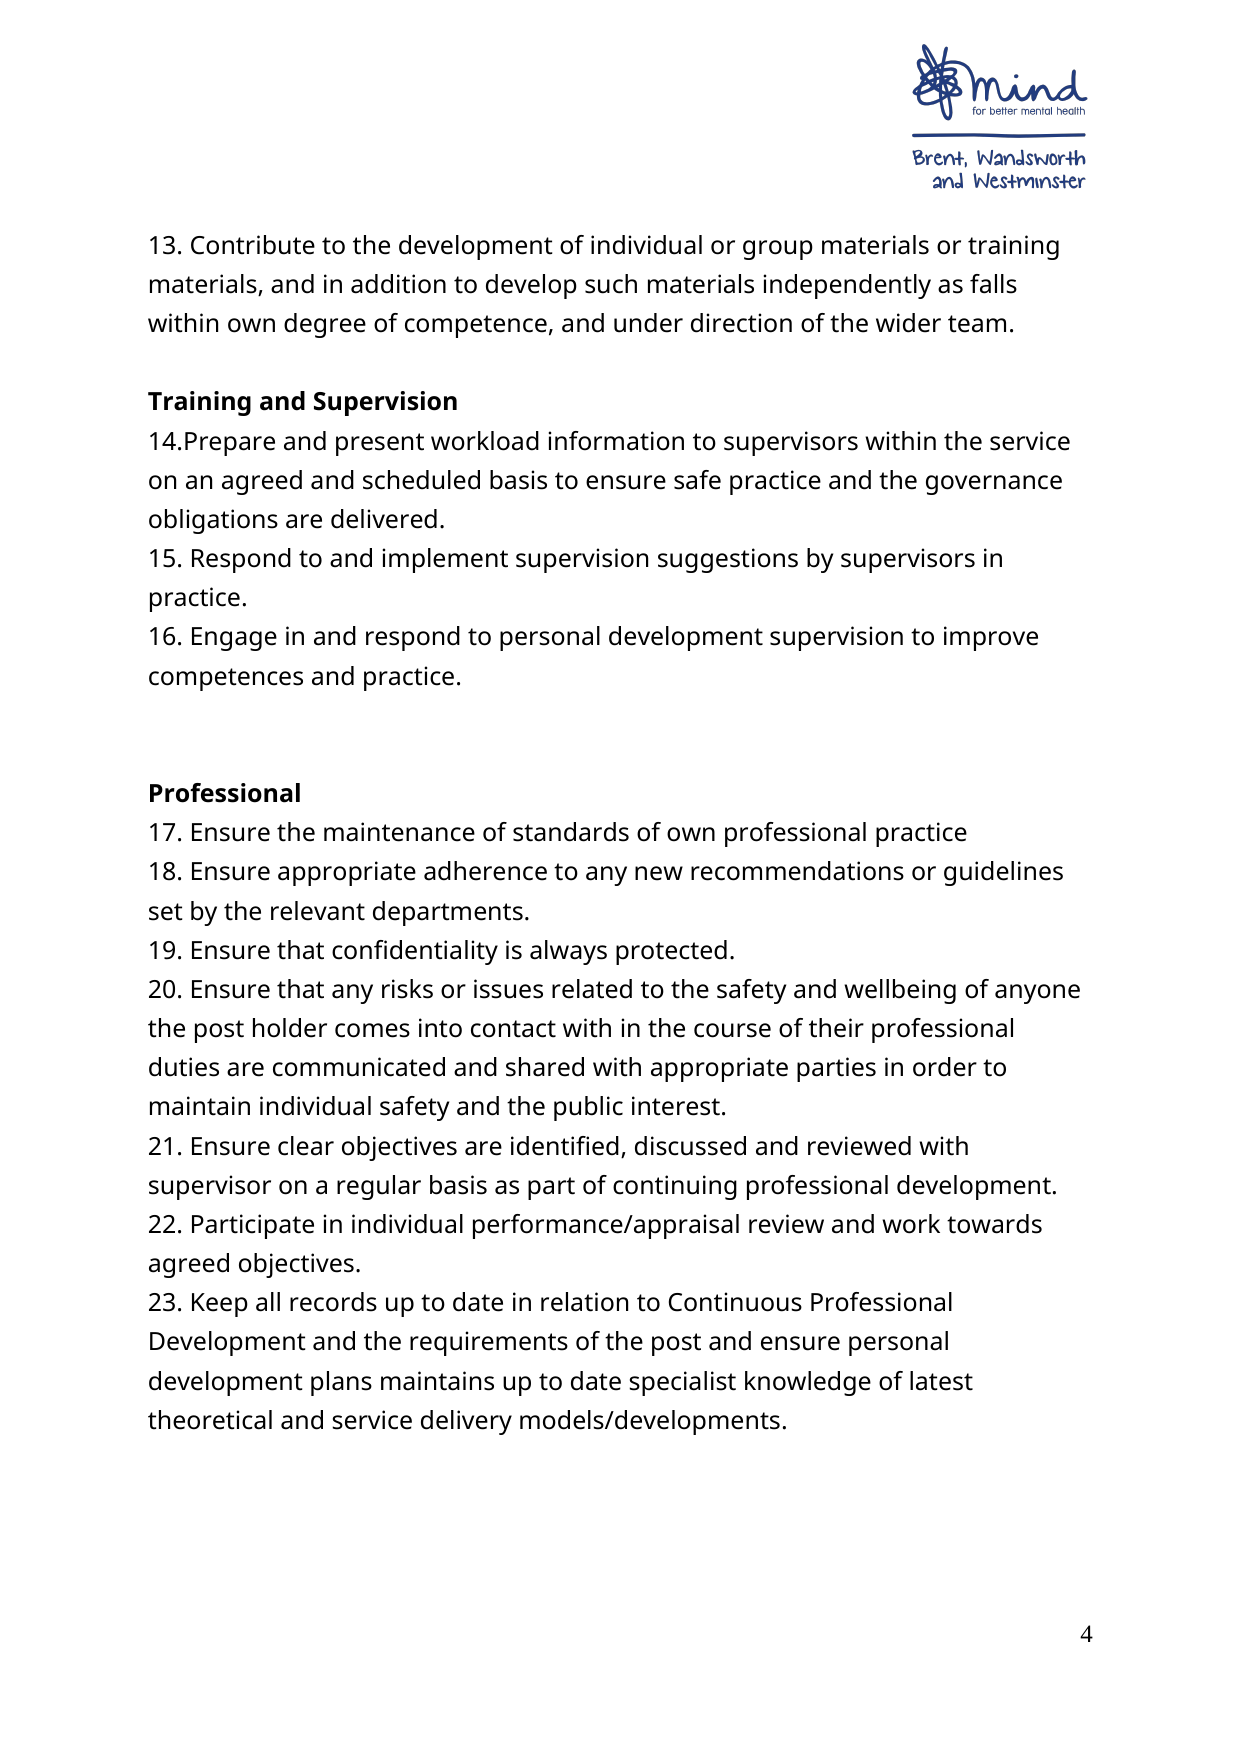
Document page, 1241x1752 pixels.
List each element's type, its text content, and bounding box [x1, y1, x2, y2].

text 16. Engage in and respond to personal development supervision to improve competences and practice. [148, 619, 1092, 692]
text 18. Ensure appropriate adherence to any new recommendations or guidelines set by the relevant departments. [148, 854, 1092, 927]
text 22. Participate in individual performance/appraisal review and work towards agreed objectives. [148, 1207, 1092, 1280]
text 17. Ensure the maintenance of standards of own professional practice [148, 815, 1092, 849]
text 15. Respond to and implement supervision suggestions by supervisors in practice. [148, 541, 1092, 614]
text 14.Prepare and present workload information to supervisors within the service on an agreed and scheduled basis to ensure safe practice and the governance obligations are delivered. [148, 423, 1092, 536]
picture [908, 41, 1093, 192]
text 20. Ensure that any risks or issues related to the safety and wellbeing of anyone the post holder comes into contact with in the course of their professional duties are communicated and shared with appropriate parties in order to maintain individual safety and the public interest. [148, 972, 1092, 1123]
text Professional [148, 776, 1092, 810]
text 23. Keep all records up to date in relation to Continuous Professional Development and the requirements of the post and ensure personal development plans maintains up to date specialist knowledge of latest theoretical and service delivery models/developments. [148, 1285, 1092, 1436]
text 13. Contribute to the development of individual or group materials or training materials, and in addition to develop such materials independently as falls within own degree of competence, and under direction of the wider team. [148, 227, 1092, 340]
text 19. Ensure that confidentiality is always protected. [148, 932, 1092, 966]
text 21. Ensure clear objectives are identified, discussed and reviewed with supervisor on a regular basis as part of continuing professional development. [148, 1128, 1092, 1201]
text Training and Supervision [148, 384, 1092, 418]
